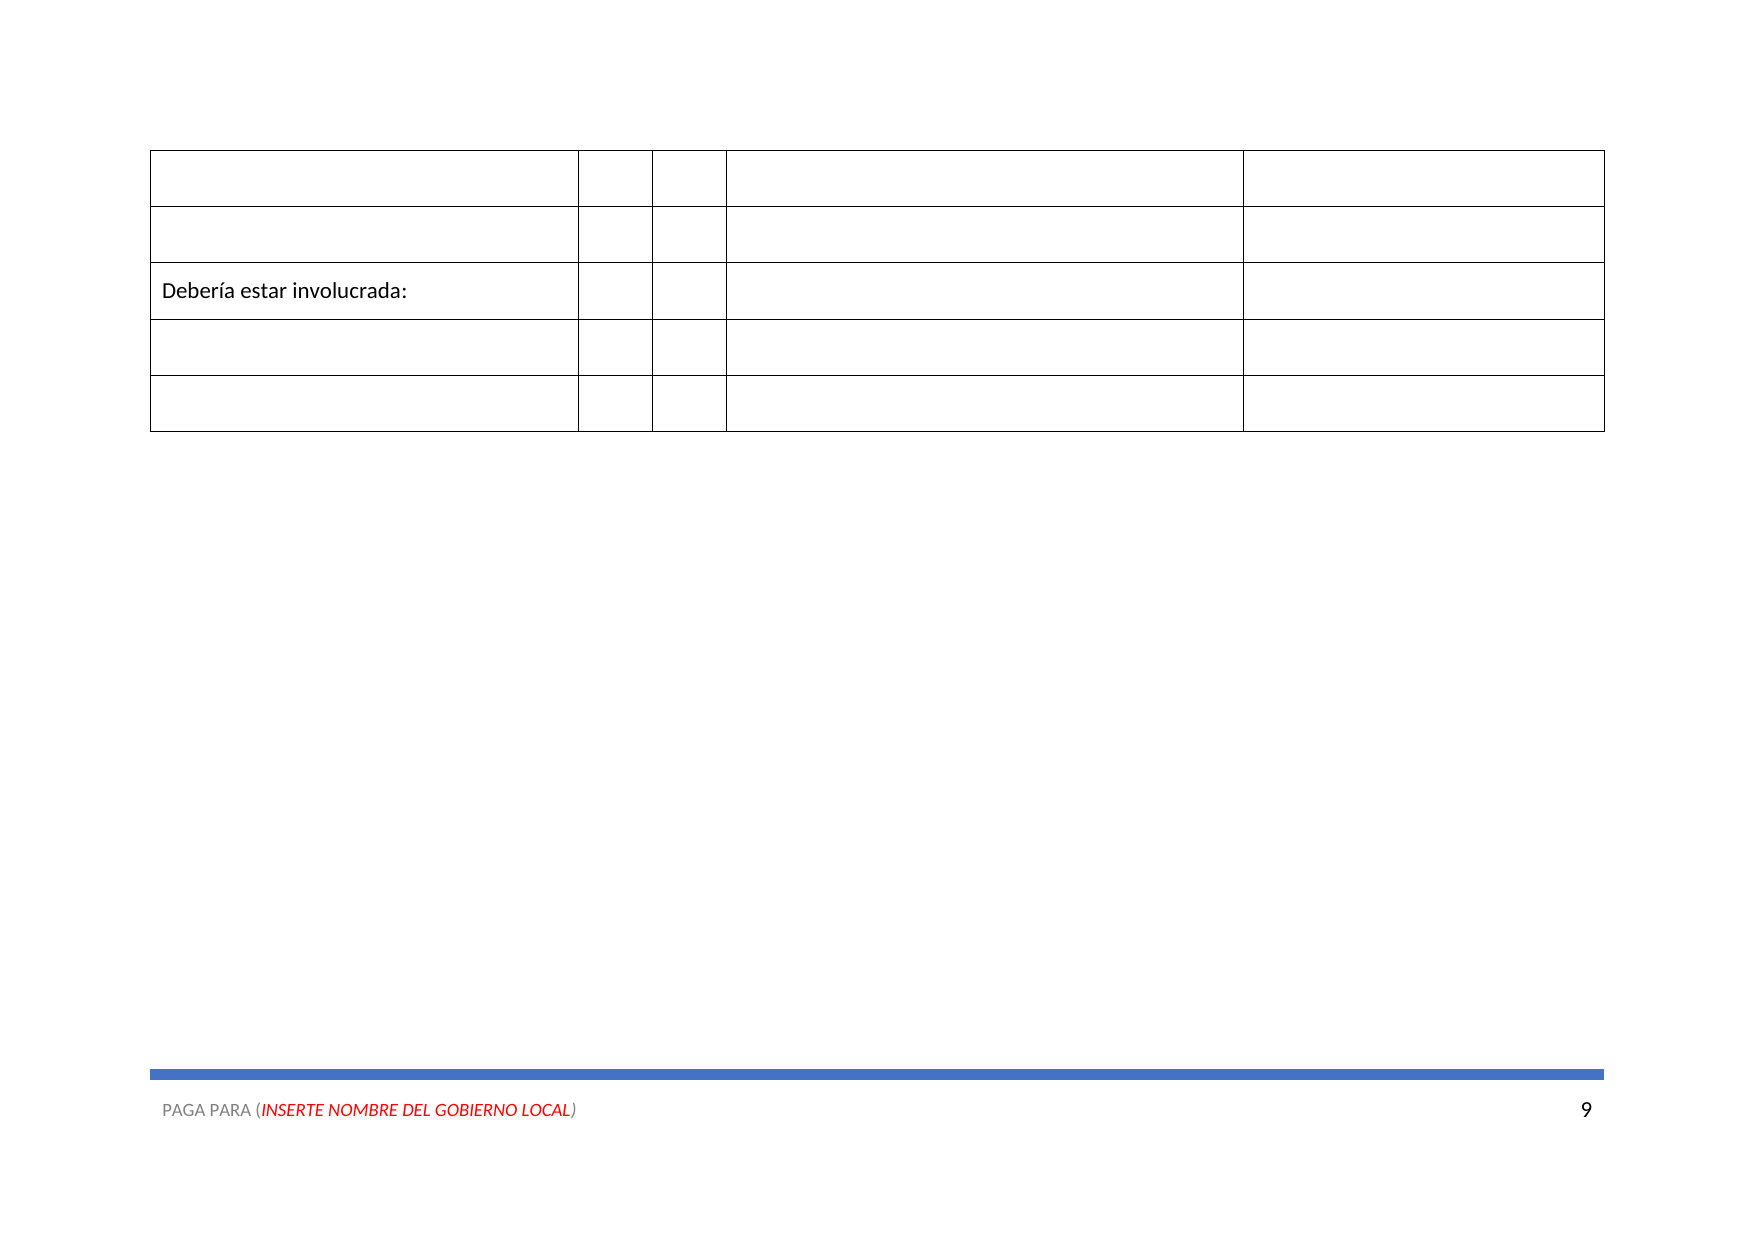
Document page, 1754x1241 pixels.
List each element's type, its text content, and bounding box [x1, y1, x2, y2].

table_cell [1244, 207, 1604, 262]
table_cell [1244, 263, 1604, 318]
table_cell [151, 151, 578, 206]
table_cell [653, 151, 726, 206]
table_cell [653, 320, 726, 374]
table_cell [727, 151, 1243, 206]
table_cell [653, 376, 726, 431]
table_cell [579, 263, 652, 318]
table_cell [653, 207, 726, 262]
table_cell [579, 151, 652, 206]
table_cell [1244, 320, 1604, 374]
table_cell [727, 207, 1243, 262]
table_cell Debería estar involucrada: [151, 263, 578, 318]
table_cell [727, 320, 1243, 374]
table_cell [1244, 151, 1604, 206]
table_cell [579, 320, 652, 374]
table_cell [1244, 376, 1604, 431]
table_cell [151, 207, 578, 262]
table_cell [579, 376, 652, 431]
table_cell [579, 207, 652, 262]
table_cell [151, 376, 578, 431]
table_cell [727, 376, 1243, 431]
table_cell [653, 263, 726, 318]
table_cell [727, 263, 1243, 318]
table_cell [151, 320, 578, 374]
